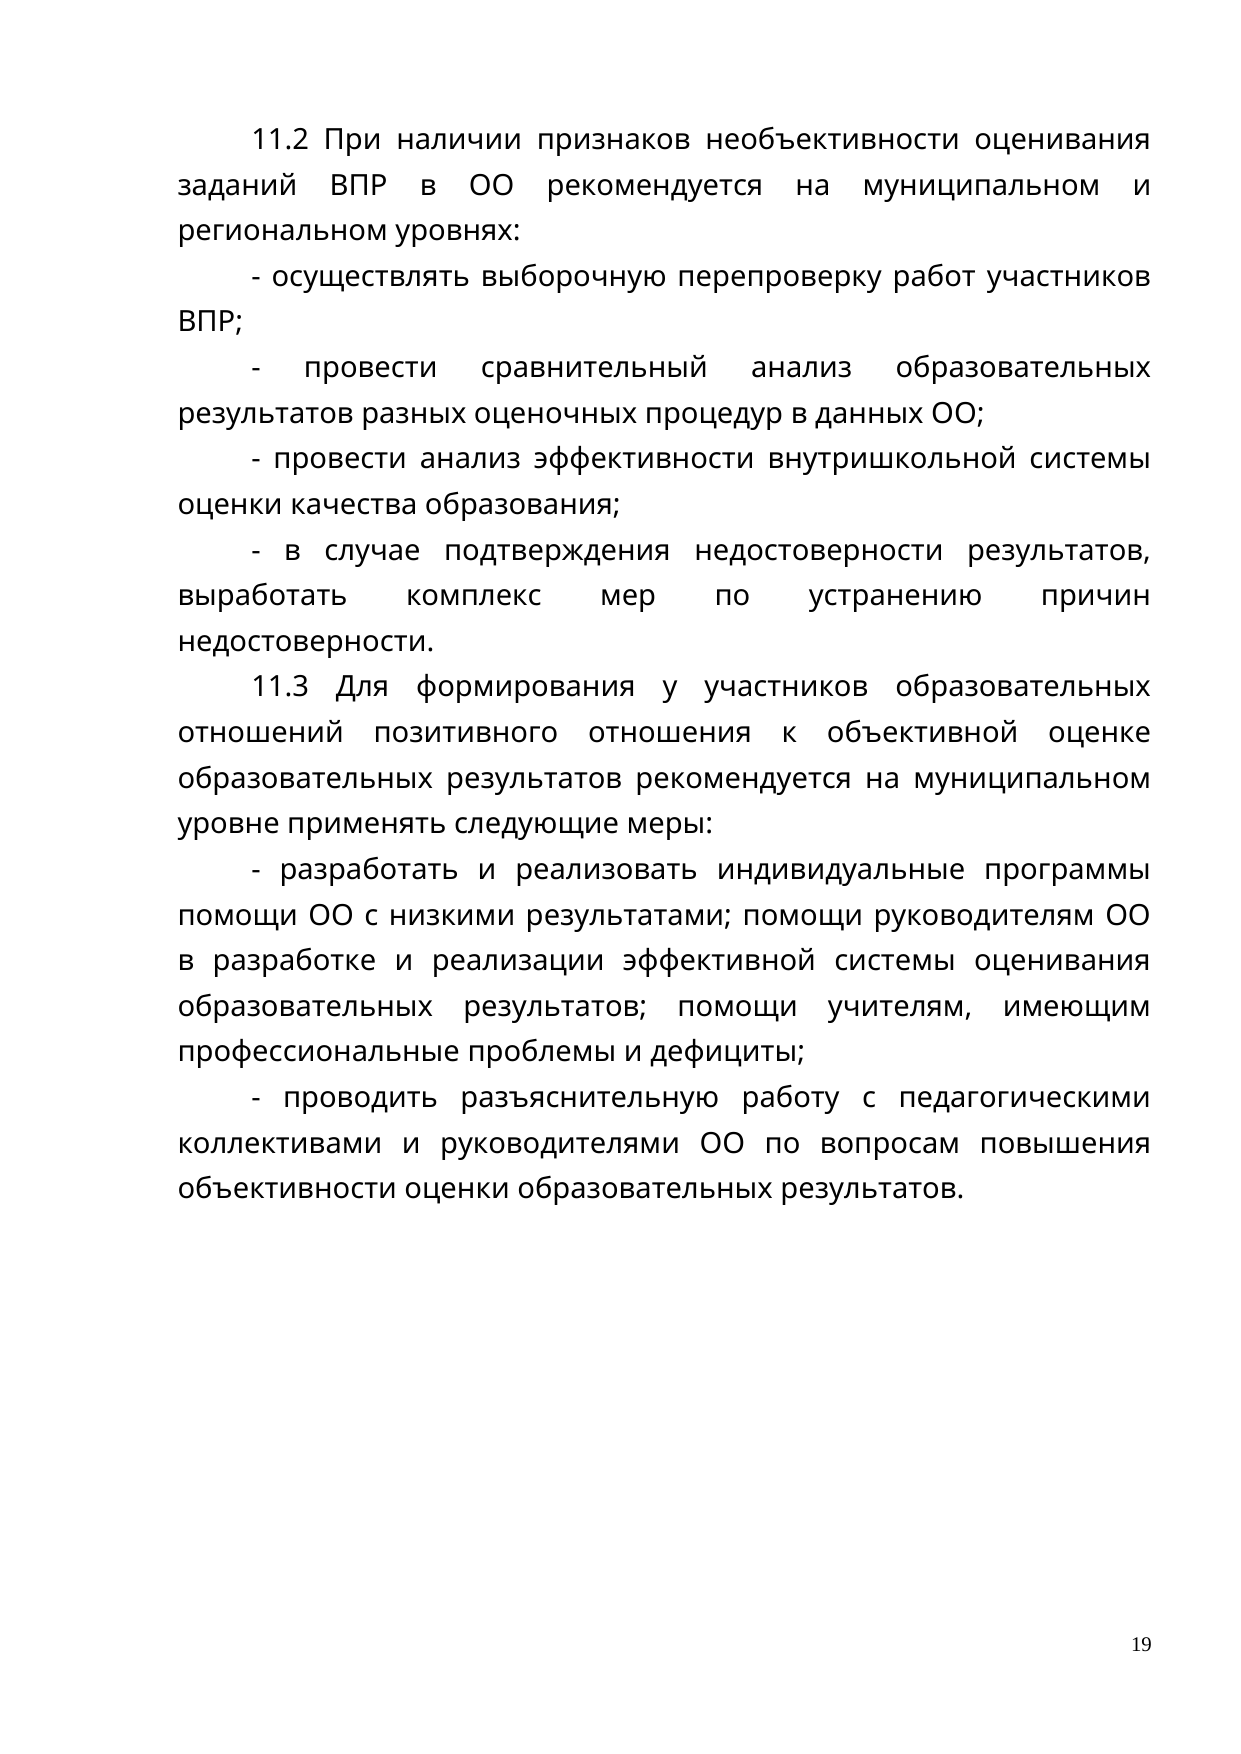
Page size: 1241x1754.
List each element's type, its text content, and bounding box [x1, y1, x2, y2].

text - проводить разъяснительную работу с педагогическими коллективами и руководителями ОО по вопросам повышения объективности оценки образовательных результатов. [177, 1076, 1152, 1207]
text 11.3 Для формирования у участников образовательных отношений позитивного отношения к объективной оценке образовательных результатов рекомендуется на муниципальном уровне применять следующие меры: [177, 666, 1152, 842]
text 11.2 При наличии признаков необъективности оценивания заданий ВПР в ОО рекомендуется на муниципальном и региональном уровнях: [177, 118, 1152, 249]
text - осуществлять выборочную перепроверку работ участников ВПР; [177, 255, 1152, 340]
text - провести сравнительный анализ образовательных результатов разных оценочных процедур в данных ОО; [177, 346, 1152, 432]
text - провести анализ эффективности внутришкольной системы оценки качества образования; [177, 437, 1152, 523]
text - разработать и реализовать индивидуальные программы помощи ОО с низкими результатами; помощи руководителям ОО в разработке и реализации эффективной системы оценивания образовательных результатов; помощи учителям, имеющим профессиональные проблемы и дефициты; [177, 848, 1152, 1070]
text - в случае подтверждения недостоверности результатов, выработать комплекс мер по устранению причин недостоверности. [177, 529, 1152, 660]
